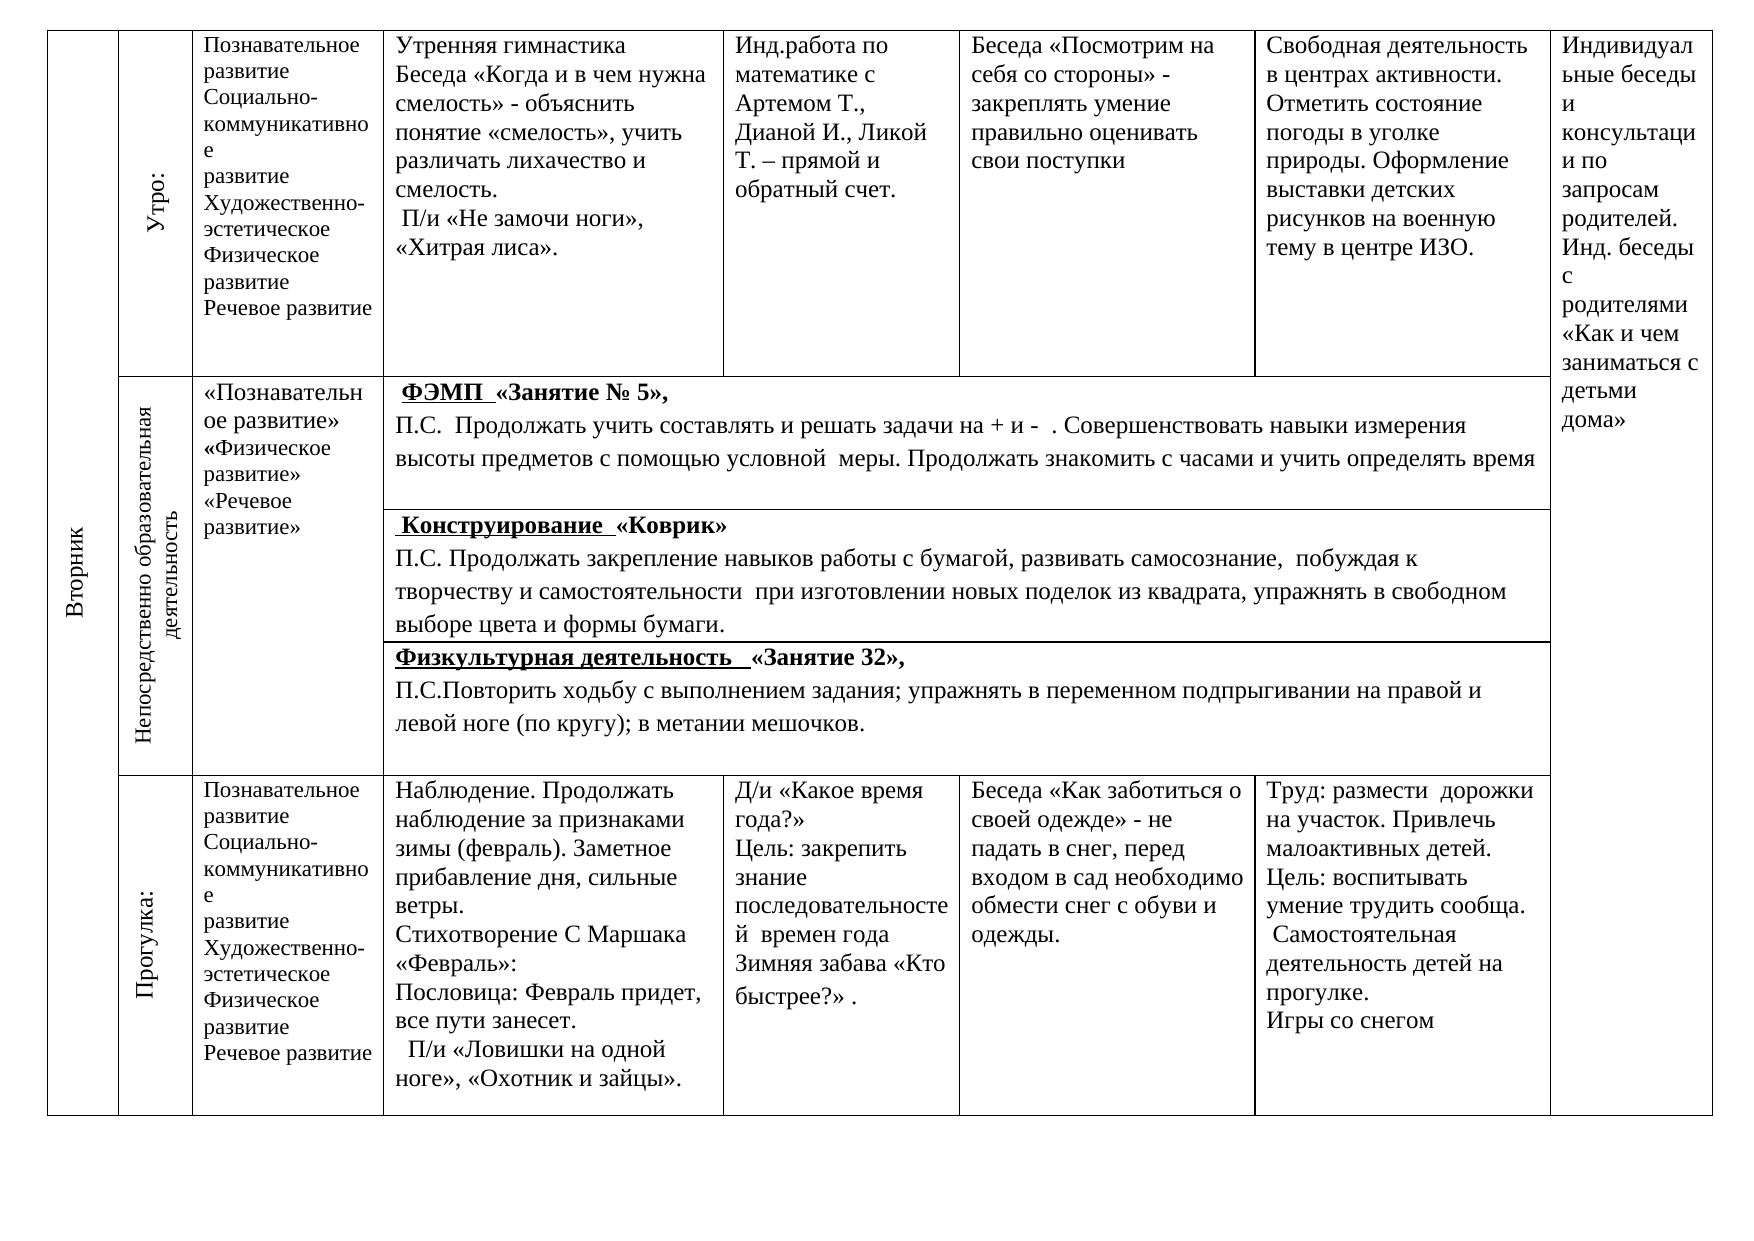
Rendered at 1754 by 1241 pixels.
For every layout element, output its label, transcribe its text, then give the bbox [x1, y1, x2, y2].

table_cell Познавательное развитие Социально- коммуникативное развитие Художественно- эстетическое Физическое развитие Речевое развитие [193, 31, 383, 376]
table_cell Индивидуальные беседы и консультации по запросам родителей. Инд. беседы с родителями «Как и чем заниматься с детьми дома» [1551, 31, 1712, 1115]
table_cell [193, 776, 383, 1115]
table_cell Непосредственно образовательная деятельность [119, 377, 192, 774]
table_cell Прогулка: [119, 776, 192, 1115]
table_cell Инд.работа по математике с Артемом Т., Дианой И., Ликой Т. – прямой и обратный счет. [724, 31, 959, 376]
table_cell Наблюдение. Продолжать наблюдение за признаками зимы (февраль). Заметное прибавление дня, сильные ветры. Стихотворение С Маршака «Февраль»: Пословица: Февраль придет, все пути занесет. П/и «Ловишки на одной ноге», «Охотник и зайцы». [384, 776, 723, 1115]
table_cell Беседа «Посмотрим на себя со стороны» - закреплять умение правильно оценивать свои поступки [960, 31, 1254, 376]
table_cell Конструирование «Коврик» П.С. Продолжать закрепление навыков работы с бумагой, развивать самосознание, побуждая к творчеству и самостоятельности при изготовлении новых поделок из квадрата, упражнять в свободном выборе цвета и формы бумаги. [384, 510, 1550, 641]
table_cell Д/и «Какое время года?» Цель: закрепить знание последовательностей времен года Зимняя забава «Кто быстрее?» . [724, 776, 959, 1115]
table_cell Вторник [48, 31, 118, 1115]
table_cell Беседа «Как заботиться о своей одежде» - не падать в снег, перед входом в сад необходимо обмести снег с обуви и одежды. [960, 776, 1254, 1115]
table_cell Физкультурная деятельность «Занятие 32», П.С.Повторить ходьбу с выполнением задания; упражнять в переменном подпрыгивании на правой и левой ноге (по кругу); в метании мешочков. [384, 643, 1550, 774]
table_cell ФЭМП «Занятие № 5», П.С. Продолжать учить составлять и решать задачи на + и - . Совершенствовать навыки измерения высоты предметов с помощью условной меры. Продолжать знакомить с часами и учить определять время [384, 377, 1550, 509]
table_cell Утренняя гимнастика Беседа «Когда и в чем нужна смелость» - объяснить понятие «смелость», учить различать лихачество и смелость. П/и «Не замочи ноги», «Хитрая лиса». [384, 31, 723, 376]
table_cell Свободная деятельность в центрах активности. Отметить состояние погоды в уголке природы. Оформление выставки детских рисунков на военную тему в центре ИЗО. [1256, 31, 1550, 376]
table_cell Утро: [119, 31, 192, 376]
table_cell Труд: размести дорожки на участок. Привлечь малоактивных детей. Цель: воспитывать умение трудить сообща. Самостоятельная деятельность детей на прогулке. Игры со снегом [1256, 776, 1550, 1115]
table_cell «Познавательное развитие» «Физическое развитие» «Речевое развитие» [193, 377, 383, 774]
